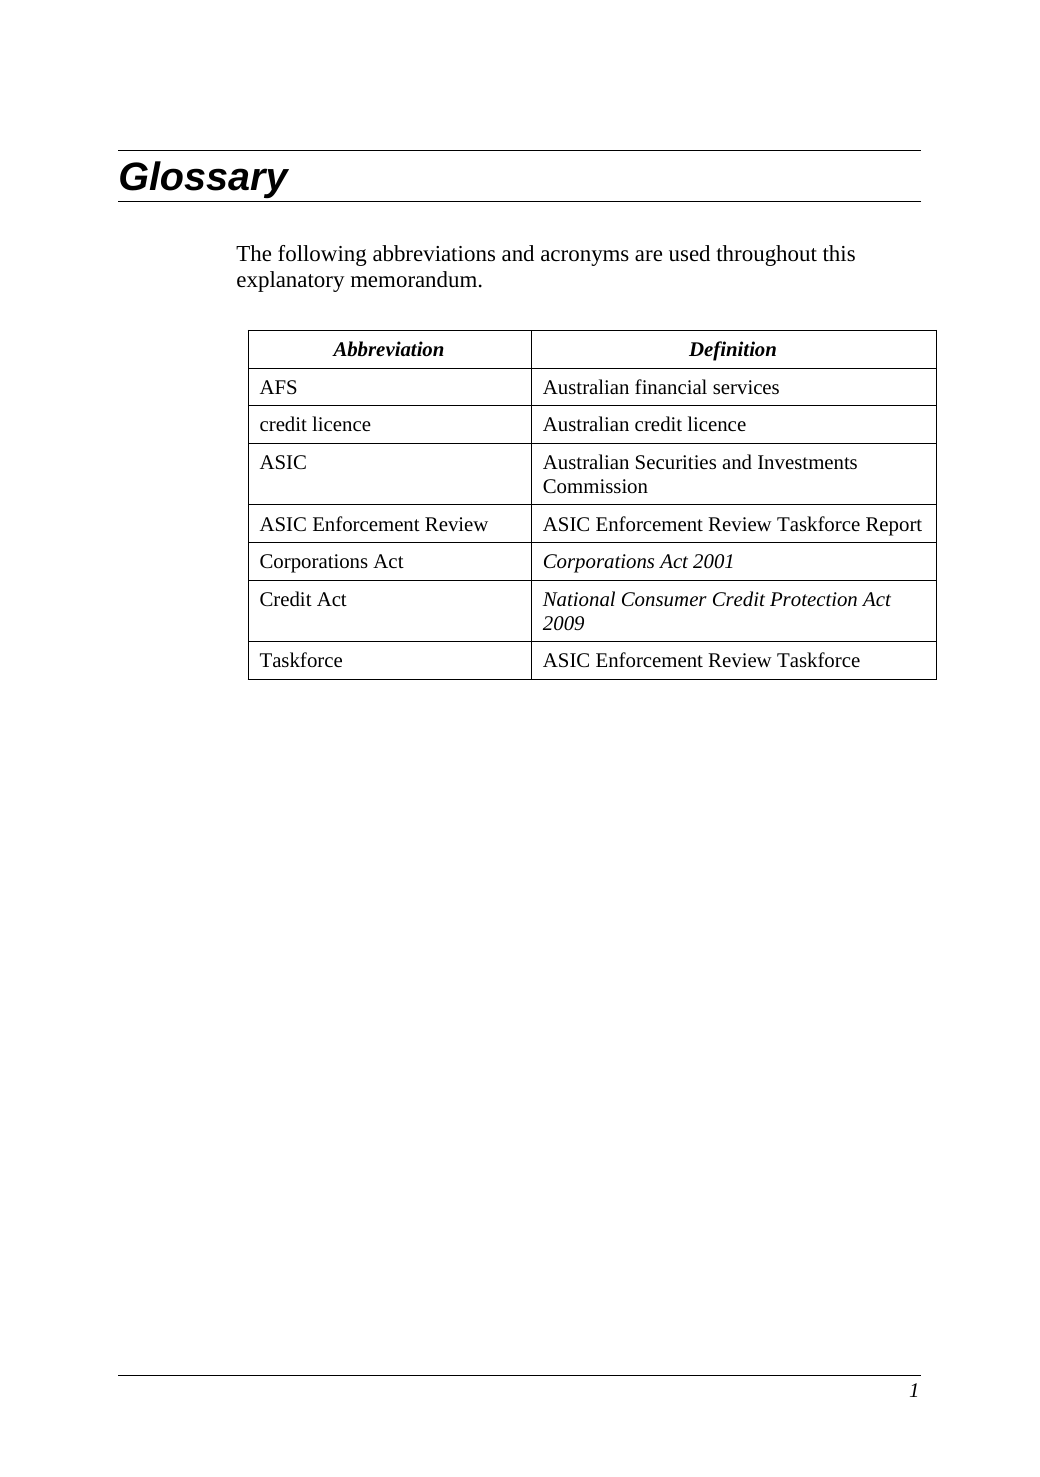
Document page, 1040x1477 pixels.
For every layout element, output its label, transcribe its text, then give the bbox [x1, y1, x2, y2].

table_header Definition [532, 331, 936, 367]
table_cell Credit Act [249, 581, 531, 641]
subtitle Glossary [118, 151, 921, 201]
table_cell ASIC [249, 444, 531, 504]
table_cell Taskforce [249, 642, 531, 679]
table_cell credit licence [249, 406, 531, 443]
table_cell Corporations Act [249, 543, 531, 579]
table_header Abbreviation [249, 331, 531, 367]
table_cell Australian credit licence [532, 406, 936, 443]
table_cell Australian Securities and Investments Commission [532, 444, 936, 504]
text The following abbreviations and acronyms are used throughout this explanatory memorandum. [236, 239, 921, 292]
table_cell ASIC Enforcement Review Taskforce Report [532, 505, 936, 542]
table_cell Corporations Act 2001 [532, 543, 936, 579]
table_cell AFS [249, 369, 531, 405]
table_cell National Consumer Credit Protection Act 2009 [532, 581, 936, 641]
table_cell Australian financial services [532, 369, 936, 405]
table_cell ASIC Enforcement Review Taskforce [532, 642, 936, 679]
table_cell ASIC Enforcement Review [249, 505, 531, 542]
